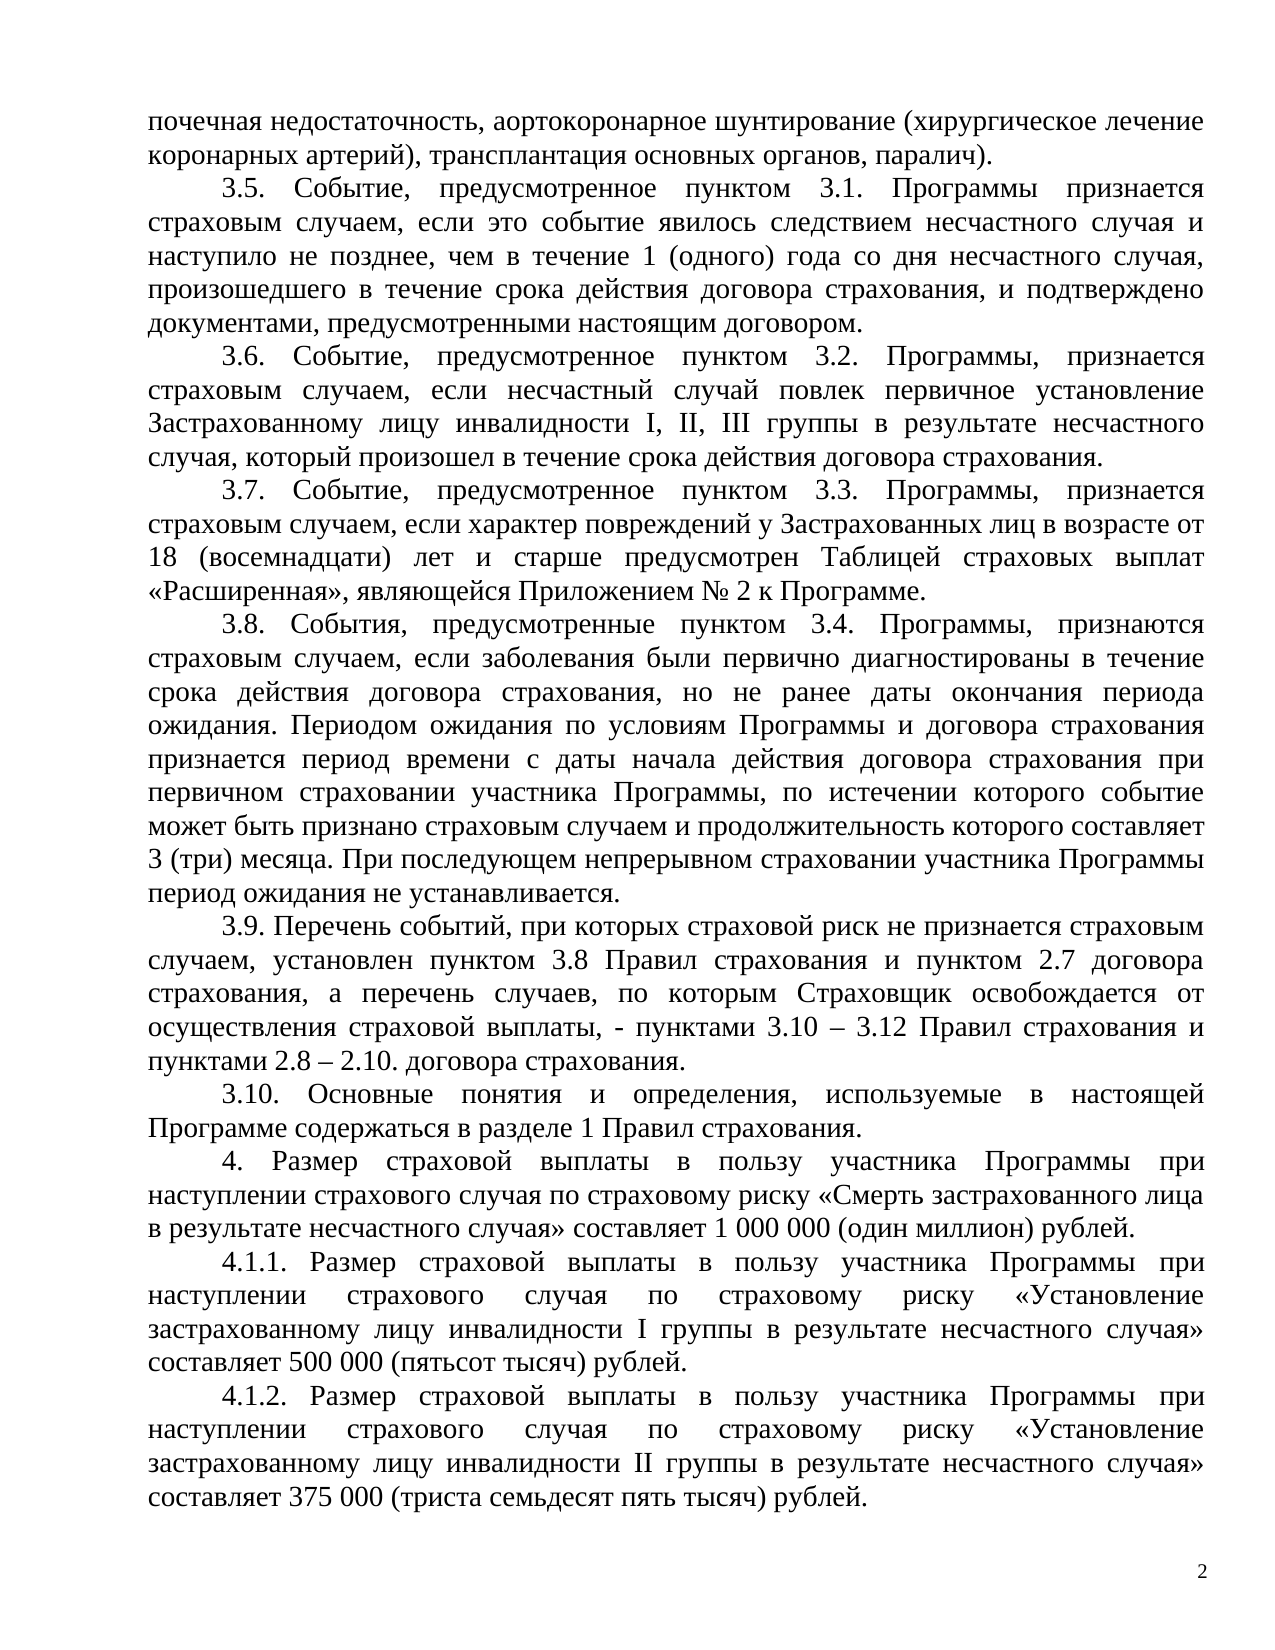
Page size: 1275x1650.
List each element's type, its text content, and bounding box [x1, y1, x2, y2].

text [148, 103, 1205, 171]
text 4.1.2. Размер страховой выплаты в пользу участника Программы при наступлении страхового случая по страховому риску «Установление застрахованному лицу инвалидности II группы в результате несчастного случая» составляет 375 000 (триста семьдесят пять тысяч) рублей. [148, 1378, 1205, 1512]
text 3.8. События, предусмотренные пунктом 3.4. Программы, признаются страховым случаем, если заболевания были первично диагностированы в течение срока действия договора страхования, но не ранее даты окончания периода ожидания. Периодом ожидания по условиям Программы и договора страхования признается период времени с даты начала действия договора страхования при первичном страховании участника Программы, по истечении которого событие может быть признано страховым случаем и продолжительность которого составляет 3 (три) месяца. При последующем непрерывном страховании участника Программы период ожидания не устанавливается. [148, 607, 1205, 908]
text 3.6. Событие, предусмотренное пунктом 3.2. Программы, признается страховым случаем, если несчастный случай повлек первичное установление Застрахованному лицу инвалидности I, II, III группы в результате несчастного случая, который произошел в течение срока действия договора страхования. [148, 338, 1205, 472]
text 3.10. Основные понятия и определения, используемые в настоящей Программе содержаться в разделе 1 Правил страхования. [148, 1076, 1205, 1143]
text 4.1.1. Размер страховой выплаты в пользу участника Программы при наступлении страхового случая по страховому риску «Установление застрахованному лицу инвалидности I группы в результате несчастного случая» составляет 500 000 (пятьсот тысяч) рублей. [148, 1244, 1205, 1378]
text 3.9. Перечень событий, при которых страховой риск не признается страховым случаем, установлен пунктом 3.8 Правил страхования и пунктом 2.7 договора страхования, а перечень случаев, по которым Страховщик освобождается от осуществления страховой выплаты, - пунктами 3.10 – 3.12 Правил страхования и пунктами 2.8 – 2.10. договора страхования. [148, 908, 1205, 1076]
text 3.5. Событие, предусмотренное пунктом 3.1. Программы признается страховым случаем, если это событие явилось следствием несчастного случая и наступило не позднее, чем в течение 1 (одного) года со дня несчастного случая, произошедшего в течение срока действия договора страхования, и подтверждено документами, предусмотренными настоящим договором. [148, 171, 1205, 338]
text 3.7. Событие, предусмотренное пунктом 3.3. Программы, признается страховым случаем, если характер повреждений у Застрахованных лиц в возрасте от 18 (восемнадцати) лет и старше предусмотрен Таблицей страховых выплат «Расширенная», являющейся Приложением № 2 к Программе. [148, 472, 1205, 607]
text 4. Размер страховой выплаты в пользу участника Программы при наступлении страхового случая по страховому риску «Смерть застрахованного лица в результате несчастного случая» составляет 1 000 000 (один миллион) рублей. [148, 1143, 1205, 1244]
